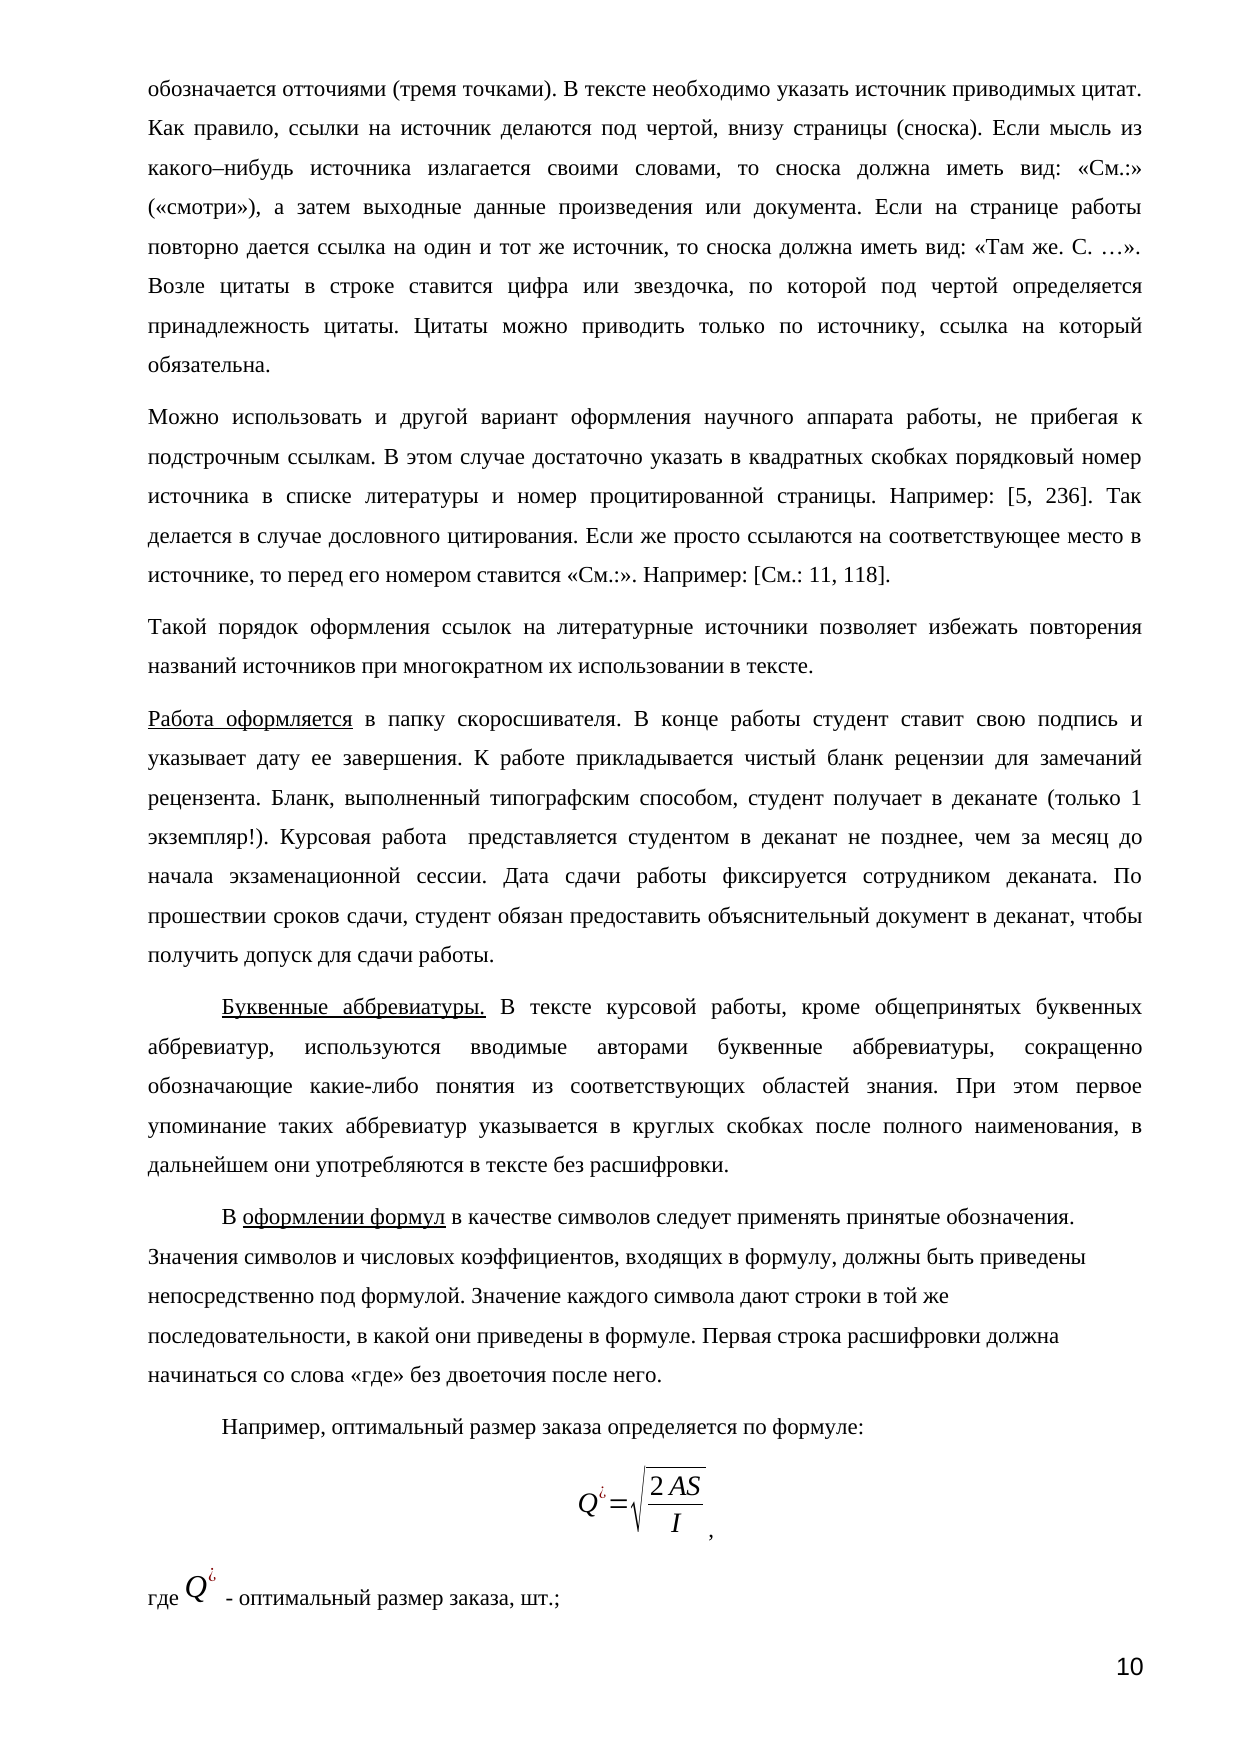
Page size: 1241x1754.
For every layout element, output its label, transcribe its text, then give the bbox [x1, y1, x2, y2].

text Например, оптимальный размер заказа определяется по формуле: [148, 1413, 1144, 1439]
text Можно использовать и другой вариант оформления научного аппарата работы, не прибегая к подстрочным ссылкам. В этом случае достаточно указать в квадратных скобках порядковый номер источника в списке литературы и номер процитированной страницы. Например: [5, 236]. Так делается в случае дословного цитирования. Если же просто ссылаются на соответствующее место в источнике, то перед его номером ставится «См.:». Например: [См.: 11, 118]. [148, 403, 1144, 587]
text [148, 75, 1144, 378]
text Такой порядок оформления ссылок на литературные источники позволяет избежать повторения названий источников при многократном их использовании в тексте. [148, 613, 1144, 679]
text , [148, 1465, 1144, 1542]
text Буквенные аббревиатуры. В тексте курсовой работы, кроме общепринятых буквенных аббревиатур, используются вводимые авторами буквенные аббревиатуры, сокращенно обозначающие какие-либо понятия из соответствующих областей знания. При этом первое упоминание таких аббревиатур указывается в круглых скобках после полного наименования, в дальнейшем они употребляются в тексте без расшифровки. [148, 993, 1144, 1178]
text где - оптимальный размер заказа, шт.; [148, 1568, 1144, 1610]
text В оформлении формул в качестве символов следует применять принятые обозначения. Значения символов и числовых коэффициентов, входящих в формулу, должны быть приведены непосредственно под формулой. Значение каждого символа дают строки в той же последовательности, в какой они приведены в формуле. Первая строка расшифровки должна начинаться со слова «где» без двоеточия после него. [148, 1203, 1144, 1388]
text Работа оформляется в папку скоросшивателя. В конце работы студент ставит свою подпись и указывает дату ее завершения. К работе прикладывается чистый бланк рецензии для замечаний рецензента. Бланк, выполненный типографским способом, студент получает в деканате (только 1 экземпляр!). Курсовая работа представляется студентом в деканат не позднее, чем за месяц до начала экзаменационной сессии. Дата сдачи работы фиксируется сотрудником деканата. По прошествии сроков сдачи, студент обязан предоставить объяснительный документ в деканат, чтобы получить допуск для сдачи работы. [148, 704, 1144, 968]
